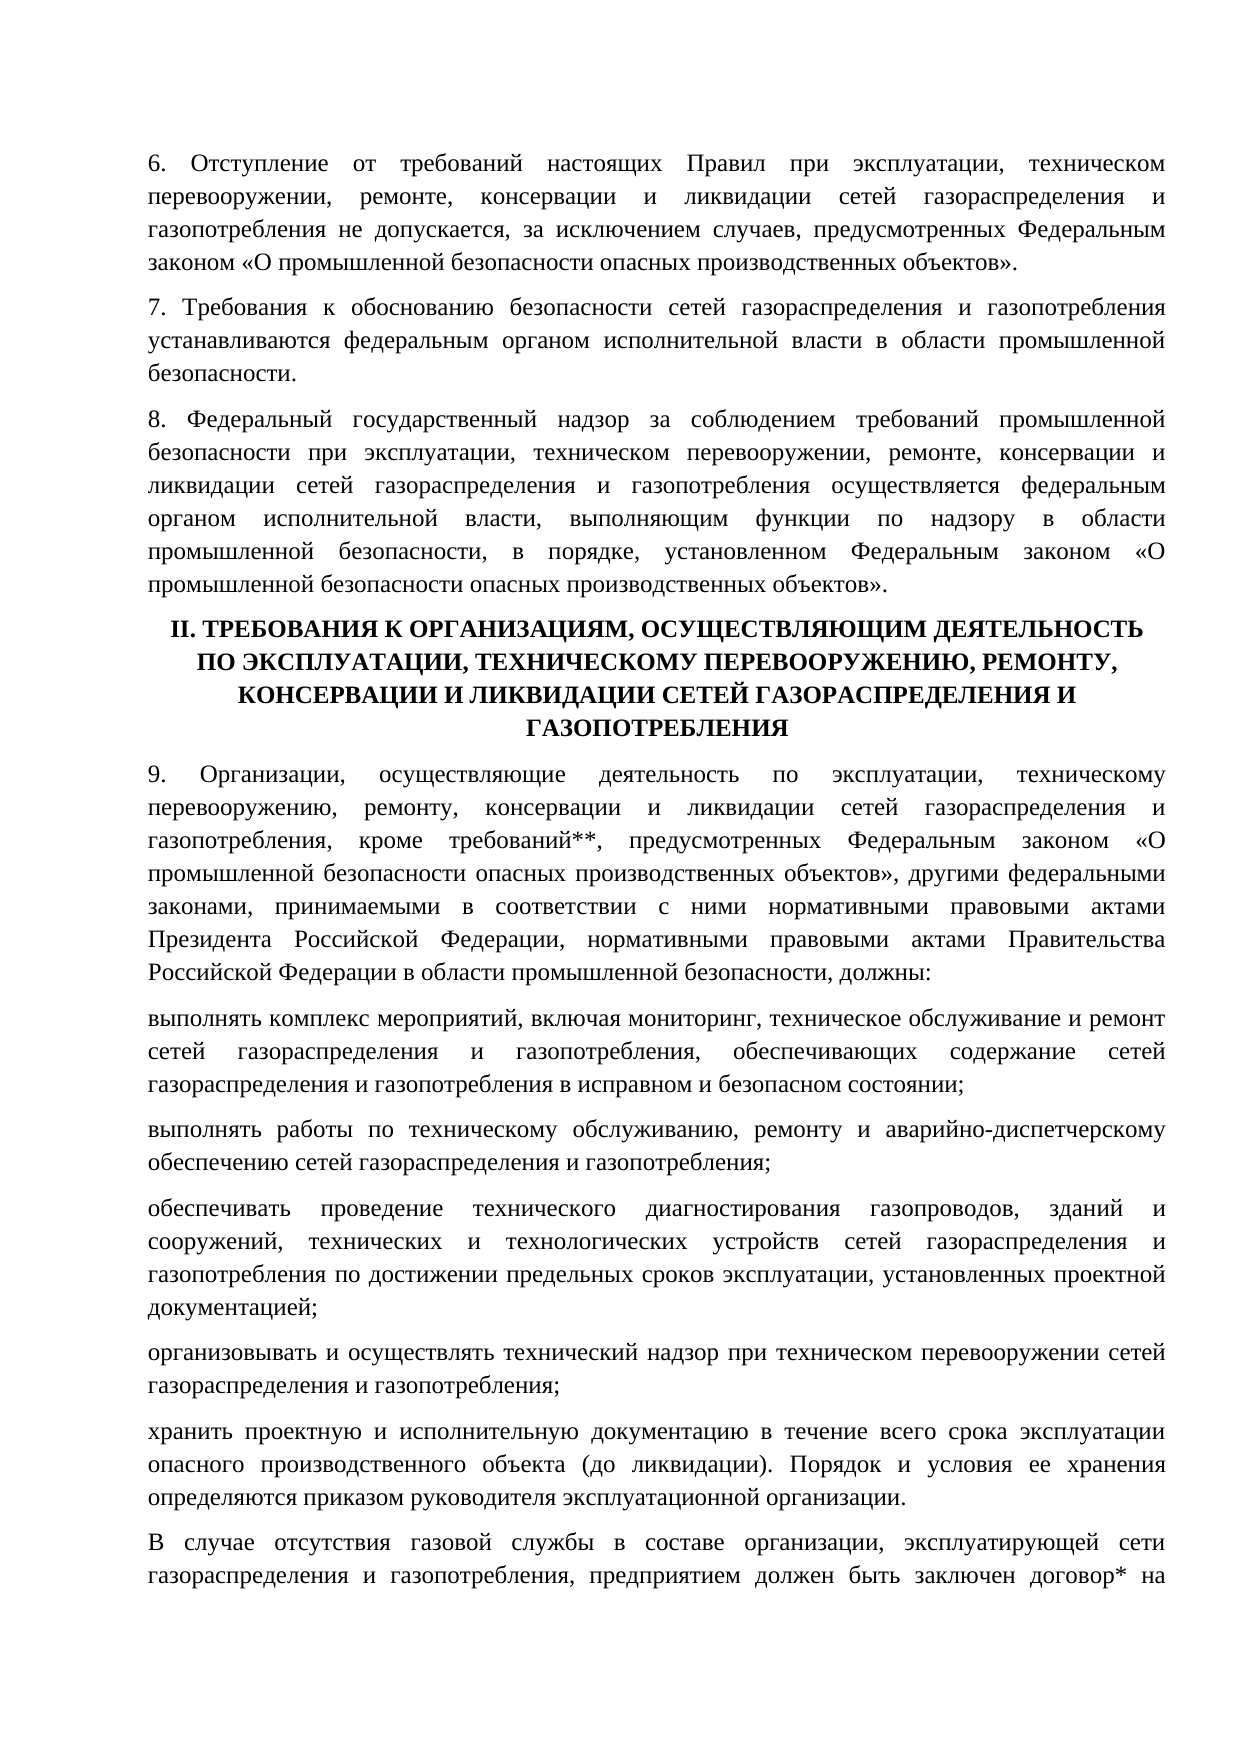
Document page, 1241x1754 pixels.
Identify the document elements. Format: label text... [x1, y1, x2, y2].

text обеспечивать проведение технического диагностирования газопроводов, зданий и сооружений, технических и технологических устройств сетей газораспределения и газопотребления по достижении предельных сроков эксплуатации, установленных проектной документацией; [148, 1193, 1167, 1321]
text 9. Организации, осуществляющие деятельность по эксплуатации, техническому перевооружению, ремонту, консервации и ликвидации сетей газораспределения и газопотребления, кроме требований**, предусмотренных Федеральным законом «О промышленной безопасности опасных производственных объектов», другими федеральными законами, принимаемыми в соответствии с ними нормативными правовыми актами Президента Российской Федерации, нормативными правовыми актами Правительства Российской Федерации в области промышленной безопасности, должны: [148, 759, 1167, 986]
text II. ТРЕБОВАНИЯ К ОРГАНИЗАЦИЯМ, ОСУЩЕСТВЛЯЮЩИМ ДЕЯТЕЛЬНОСТЬ ПО ЭКСПЛУАТАЦИИ, ТЕХНИЧЕСКОМУ ПЕРЕВООРУЖЕНИЮ, РЕМОНТУ, КОНСЕРВАЦИИ И ЛИКВИДАЦИИ СЕТЕЙ ГАЗОРАСПРЕДЕЛЕНИЯ И ГАЗОПОТРЕБЛЕНИЯ [148, 614, 1167, 742]
text выполнять работы по техническому обслуживанию, ремонту и аварийно-диспетчерскому обеспечению сетей газораспределения и газопотребления; [148, 1114, 1167, 1176]
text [148, 1527, 1167, 1589]
text выполнять комплекс мероприятий, включая мониторинг, техническое обслуживание и ремонт сетей газораспределения и газопотребления, обеспечивающих содержание сетей газораспределения и газопотребления в исправном и безопасном состоянии; [148, 1003, 1167, 1097]
text 7. Требования к обоснованию безопасности сетей газораспределения и газопотребления устанавливаются федеральным органом исполнительной власти в области промышленной безопасности. [148, 292, 1167, 387]
text 8. Федеральный государственный надзор за соблюдением требований промышленной безопасности при эксплуатации, техническом перевооружении, ремонте, консервации и ликвидации сетей газораспределения и газопотребления осуществляется федеральным органом исполнительной власти, выполняющим функции по надзору в области промышленной безопасности, в порядке, установленном Федеральным законом «О промышленной безопасности опасных производственных объектов». [148, 404, 1167, 598]
text организовывать и осуществлять технический надзор при техническом перевооружении сетей газораспределения и газопотребления; [148, 1337, 1167, 1399]
text хранить проектную и исполнительную документацию в течение всего срока эксплуатации опасного производственного объекта (до ликвидации). Порядок и условия ее хранения определяются приказом руководителя эксплуатационной организации. [148, 1416, 1167, 1511]
text 6. Отступление от требований настоящих Правил при эксплуатации, техническом перевооружении, ремонте, консервации и ликвидации сетей газораспределения и газопотребления не допускается, за исключением случаев, предусмотренных Федеральным законом «О промышленной безопасности опасных производственных объектов». [148, 148, 1167, 276]
